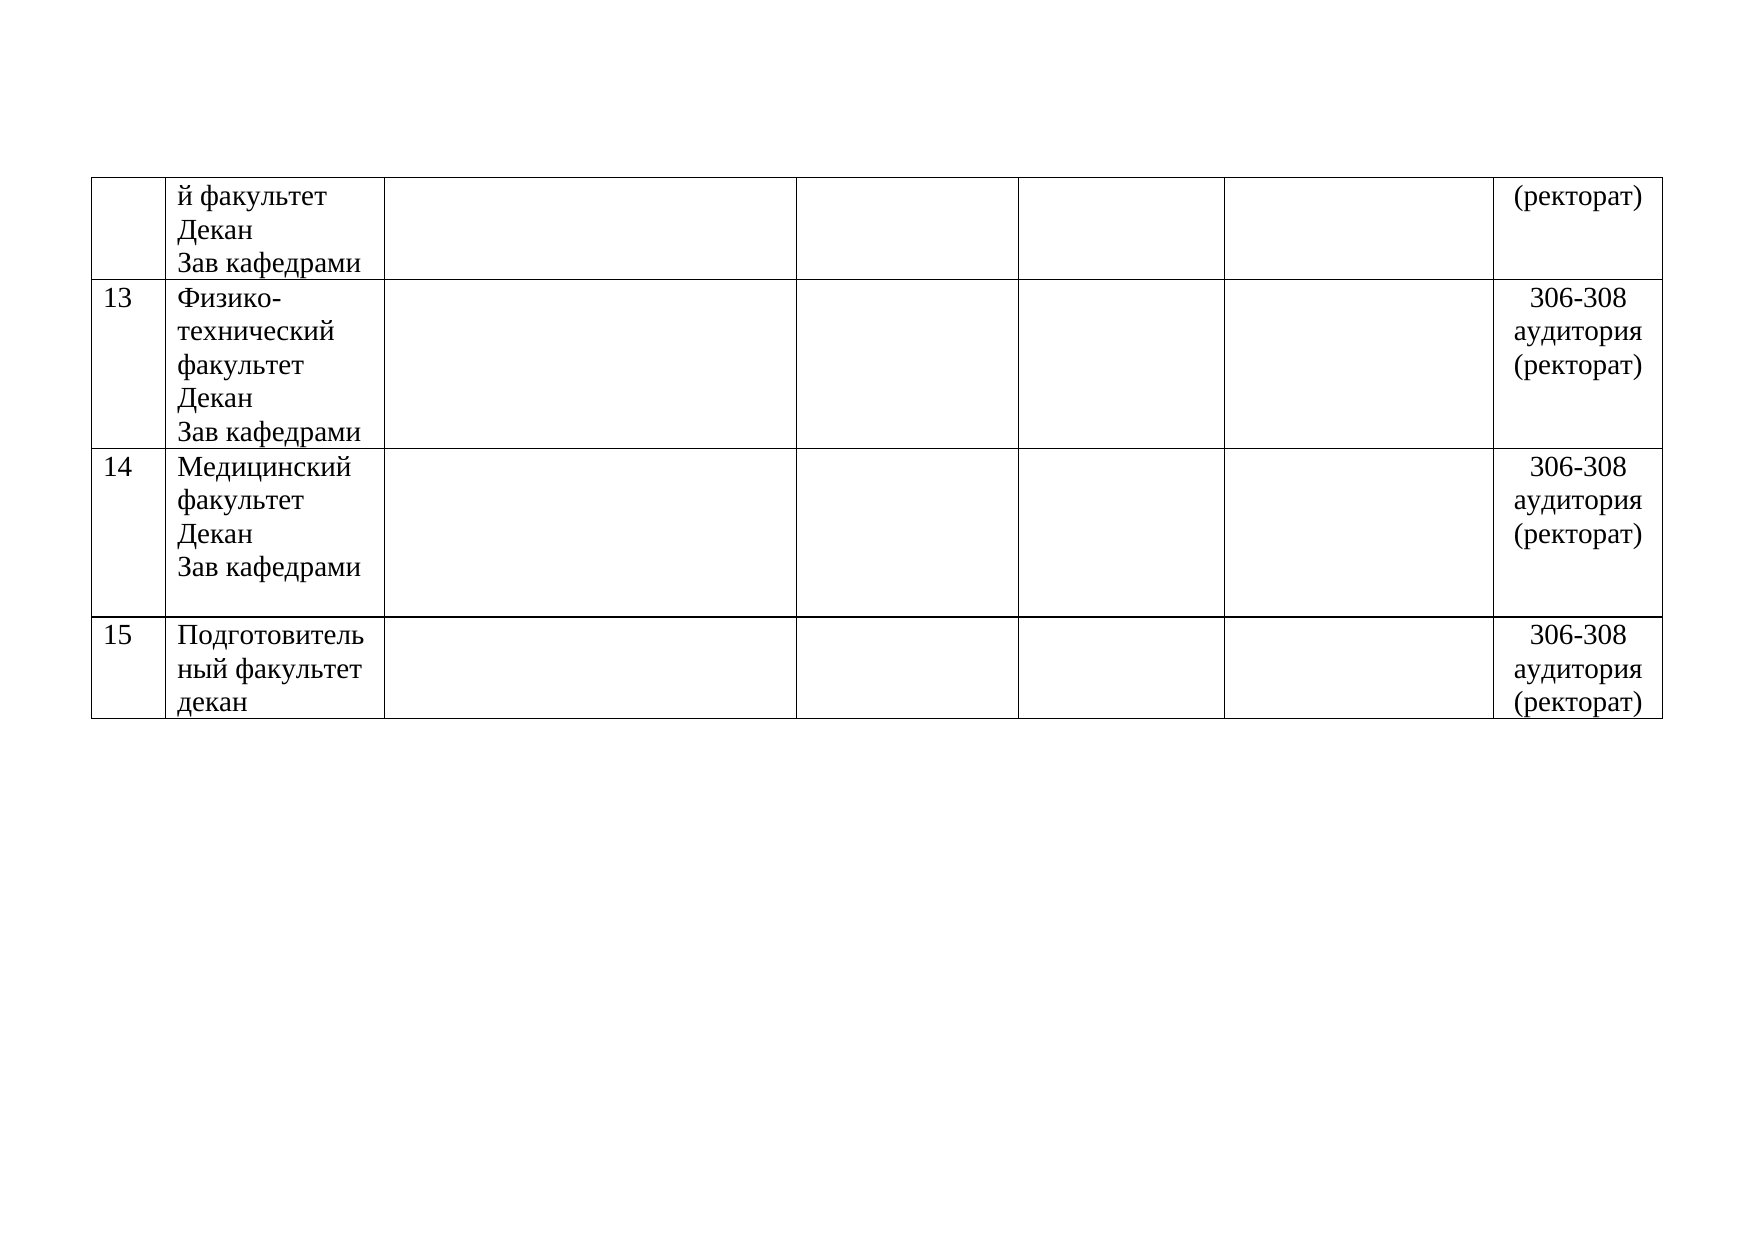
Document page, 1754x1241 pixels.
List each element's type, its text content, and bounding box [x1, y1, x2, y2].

table_cell 306-308 аудитория (ректорат) [1494, 618, 1662, 718]
table_cell 13 [92, 280, 165, 448]
table_cell [797, 280, 1018, 448]
table_cell [797, 178, 1018, 279]
table_cell [385, 449, 796, 616]
table_cell Физико-технический факультет Декан Зав кафедрами [166, 280, 384, 448]
table_cell 306-308 аудитория (ректорат) [1494, 449, 1662, 616]
table_cell [1225, 618, 1493, 718]
table_cell [1225, 178, 1493, 279]
table_cell [385, 280, 796, 448]
table_cell Медицинский факультет Декан Зав кафедрами [166, 449, 384, 616]
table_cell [1494, 178, 1662, 279]
table_cell [1019, 618, 1224, 718]
table_cell 306-308 аудитория (ректорат) [1494, 280, 1662, 448]
table_cell [1019, 178, 1224, 279]
table_cell 14 [92, 449, 165, 616]
table_cell [1225, 449, 1493, 616]
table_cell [166, 178, 384, 279]
table_cell 15 [92, 618, 165, 718]
table_cell Подготовительный факультет декан [166, 618, 384, 718]
table_cell [1019, 280, 1224, 448]
table_cell [1019, 449, 1224, 616]
table_cell [1225, 280, 1493, 448]
table_cell [797, 618, 1018, 718]
table_cell [385, 178, 796, 279]
table_cell [797, 449, 1018, 616]
table_cell 12 [92, 178, 165, 279]
table_cell [385, 618, 796, 718]
